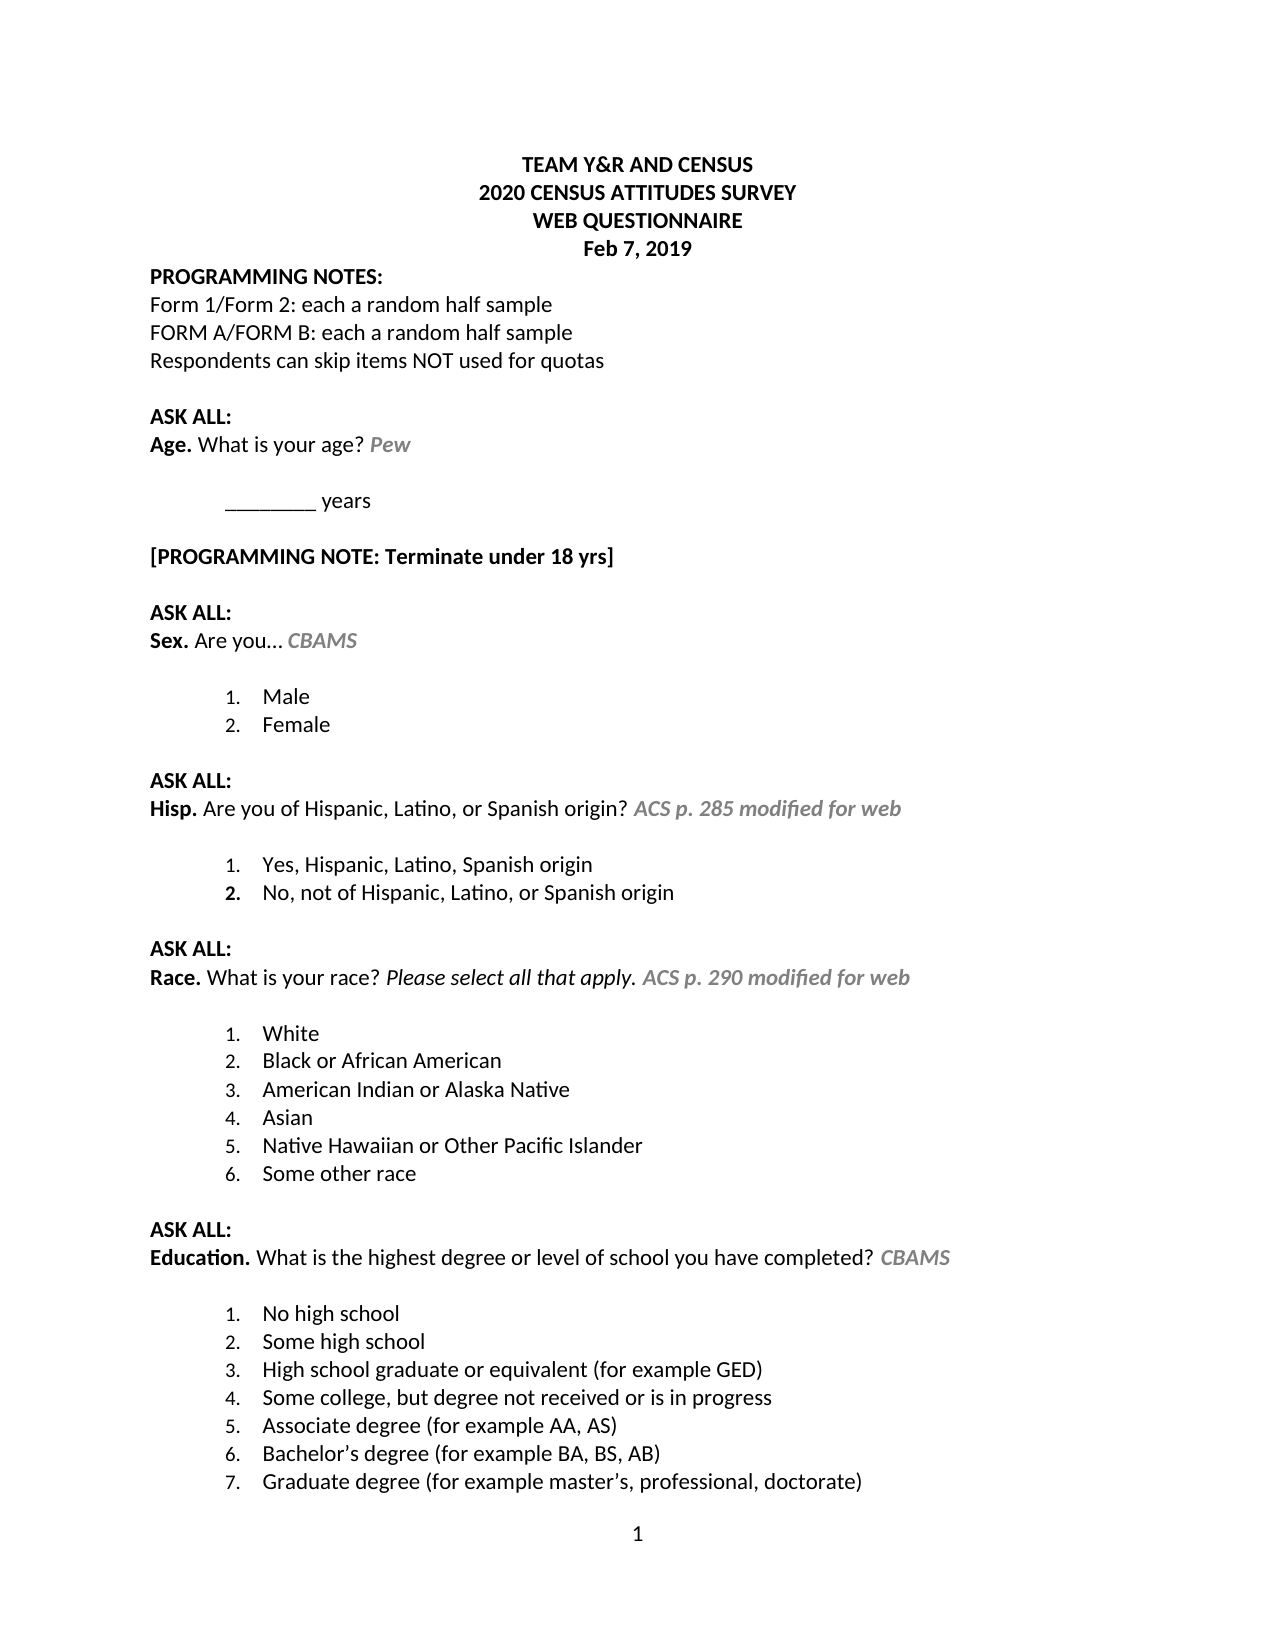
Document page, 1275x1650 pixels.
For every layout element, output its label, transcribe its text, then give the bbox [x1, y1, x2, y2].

text WEB QUESTIONNAIRE [150, 206, 1125, 234]
list Native Hawaiian or Other Pacific Islander [225, 1131, 1125, 1159]
list Associate degree (for example AA, AS) [225, 1411, 1125, 1439]
text FORM A/FORM B: each a random half sample [150, 318, 1125, 346]
text ASK ALL: [150, 402, 1125, 430]
list Female [225, 710, 1125, 738]
text [PROGRAMMING NOTE: Terminate under 18 yrs] [150, 542, 1125, 570]
list White [225, 1019, 1125, 1047]
list Graduate degree (for example master’s, professional, doctorate) [225, 1467, 1125, 1495]
text ASK ALL: [150, 1215, 1125, 1243]
text Sex. Are you… CBAMS [150, 626, 1125, 654]
text ASK ALL: [150, 934, 1125, 963]
list Some high school [225, 1327, 1125, 1355]
list Black or African American [225, 1047, 1125, 1075]
list Some other race [225, 1159, 1125, 1187]
list Male [225, 682, 1125, 710]
text Form 1/Form 2: each a random half sample [150, 290, 1125, 318]
list No, not of Hispanic, Latino, or Spanish origin [225, 878, 1125, 907]
list Yes, Hispanic, Latino, Spanish origin [225, 851, 1125, 878]
text ASK ALL: [150, 766, 1125, 794]
list Asian [225, 1103, 1125, 1131]
text ________ years [150, 486, 1125, 514]
list High school graduate or equivalent (for example GED) [225, 1355, 1125, 1383]
text Feb 7, 2019 [150, 234, 1125, 262]
text Race. What is your race? Please select all that apply. ACS p. 290 modified for web [150, 963, 1125, 991]
text Hisp. Are you of Hispanic, Latino, or Spanish origin? ACS p. 285 modified for web [150, 794, 1125, 822]
list American Indian or Alaska Native [225, 1075, 1125, 1103]
text PROGRAMMING NOTES: [150, 262, 1125, 290]
list No high school [225, 1299, 1125, 1327]
text Education. What is the highest degree or level of school you have completed? CBAMS [150, 1243, 1125, 1271]
text Respondents can skip items NOT used for quotas [150, 346, 1125, 374]
text ASK ALL: [150, 598, 1125, 626]
list Bachelor’s degree (for example BA, BS, AB) [225, 1439, 1125, 1467]
text Age. What is your age? Pew [150, 430, 1125, 458]
text 2020 CENSUS ATTITUDES SURVEY [150, 178, 1125, 206]
text TEAM Y&R AND CENSUS [150, 150, 1125, 178]
list Some college, but degree not received or is in progress [225, 1383, 1125, 1411]
